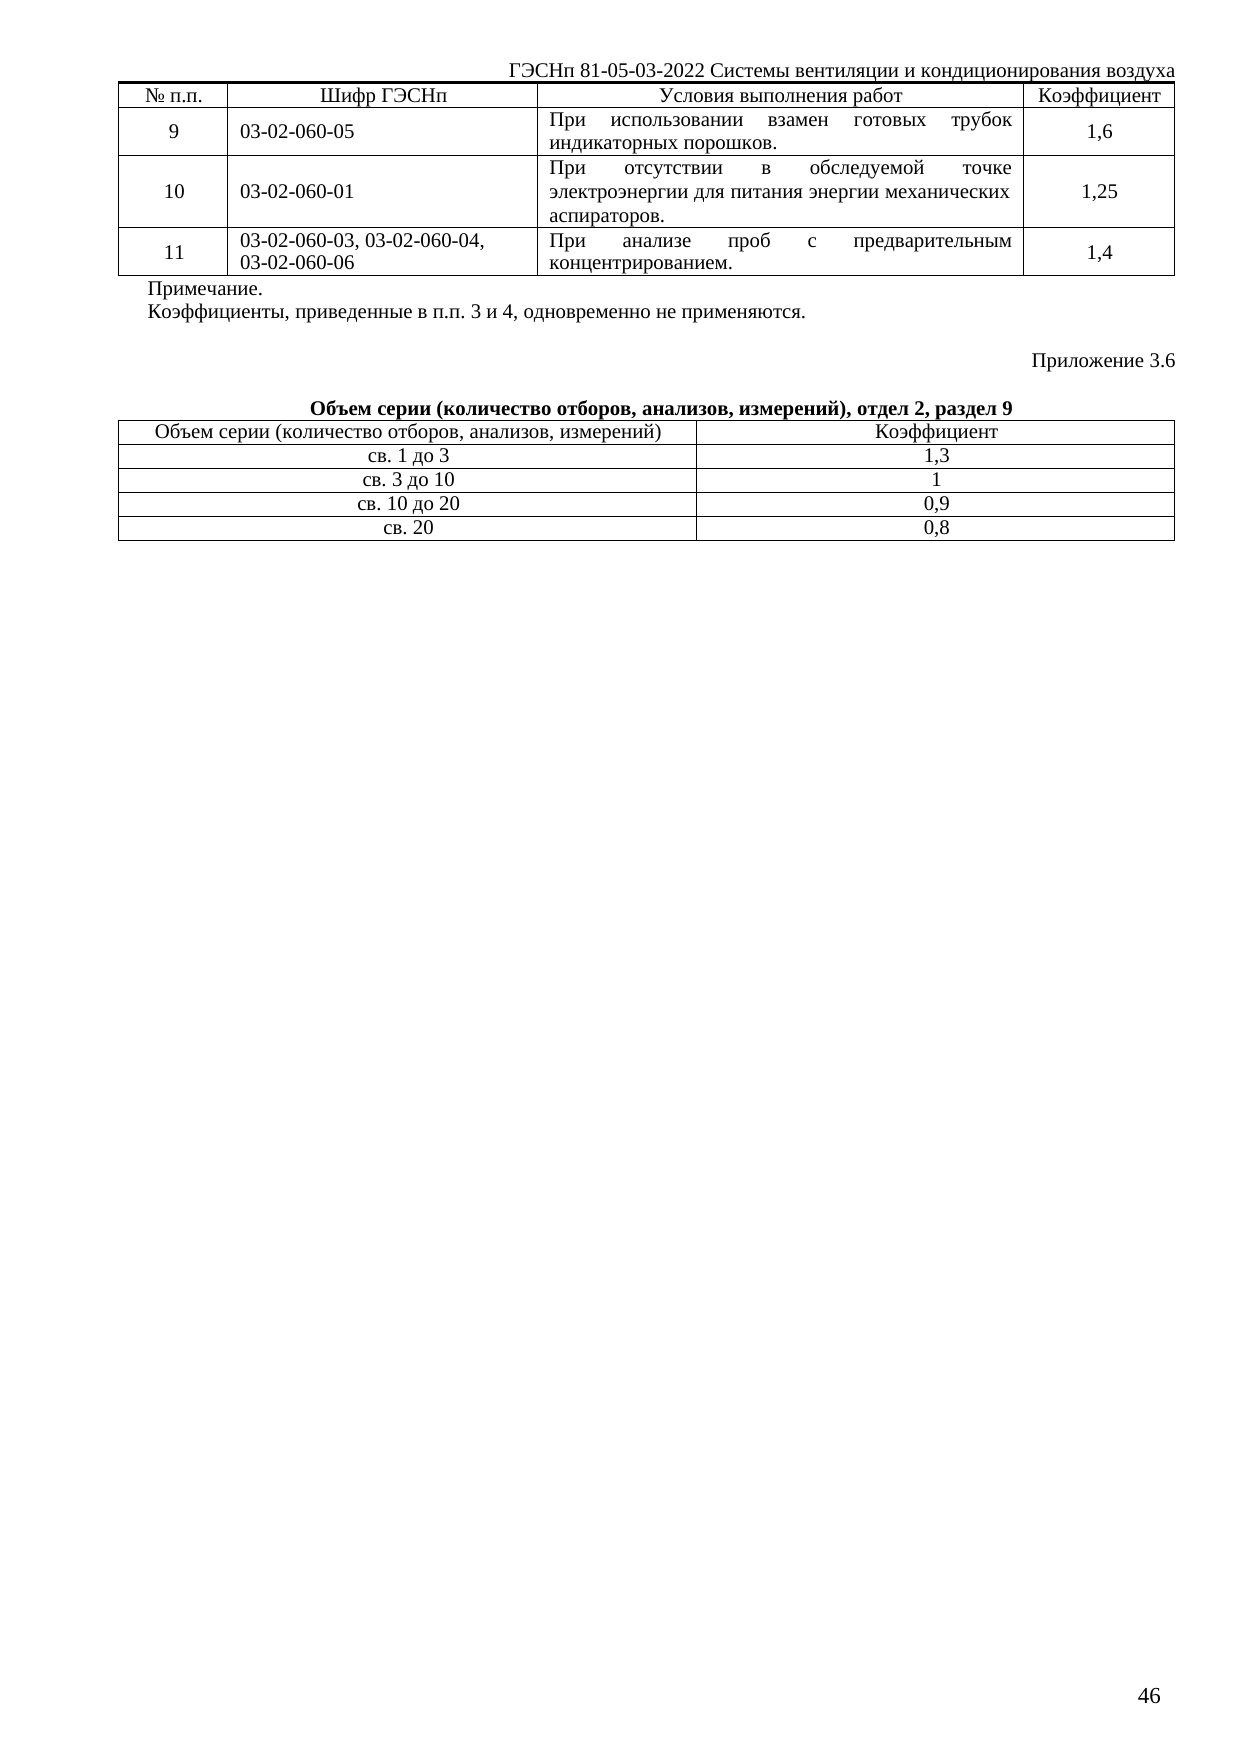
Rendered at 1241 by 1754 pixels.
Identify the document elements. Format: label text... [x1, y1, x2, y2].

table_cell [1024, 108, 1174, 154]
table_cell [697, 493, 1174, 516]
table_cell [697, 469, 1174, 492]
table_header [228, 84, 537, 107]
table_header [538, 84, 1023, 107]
text Примечание. [147, 276, 1203, 299]
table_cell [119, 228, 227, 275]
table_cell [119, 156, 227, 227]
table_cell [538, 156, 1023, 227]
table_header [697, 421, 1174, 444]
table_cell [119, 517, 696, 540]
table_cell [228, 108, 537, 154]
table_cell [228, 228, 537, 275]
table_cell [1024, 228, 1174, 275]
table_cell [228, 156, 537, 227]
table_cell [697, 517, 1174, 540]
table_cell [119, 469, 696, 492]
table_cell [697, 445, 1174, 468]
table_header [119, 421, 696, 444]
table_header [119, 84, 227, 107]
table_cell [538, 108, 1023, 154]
subtitle Объем серии (количество отборов, анализов, измерений), отдел 2, раздел 9 [136, 396, 1186, 420]
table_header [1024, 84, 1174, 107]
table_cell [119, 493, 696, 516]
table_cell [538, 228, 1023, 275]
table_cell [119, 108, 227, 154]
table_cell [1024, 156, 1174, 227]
text Коэффициенты, приведенные в п.п. 3 и 4, одновременно не применяются. [147, 299, 1203, 323]
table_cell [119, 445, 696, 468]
text Приложение 3.6 [102, 347, 1175, 372]
